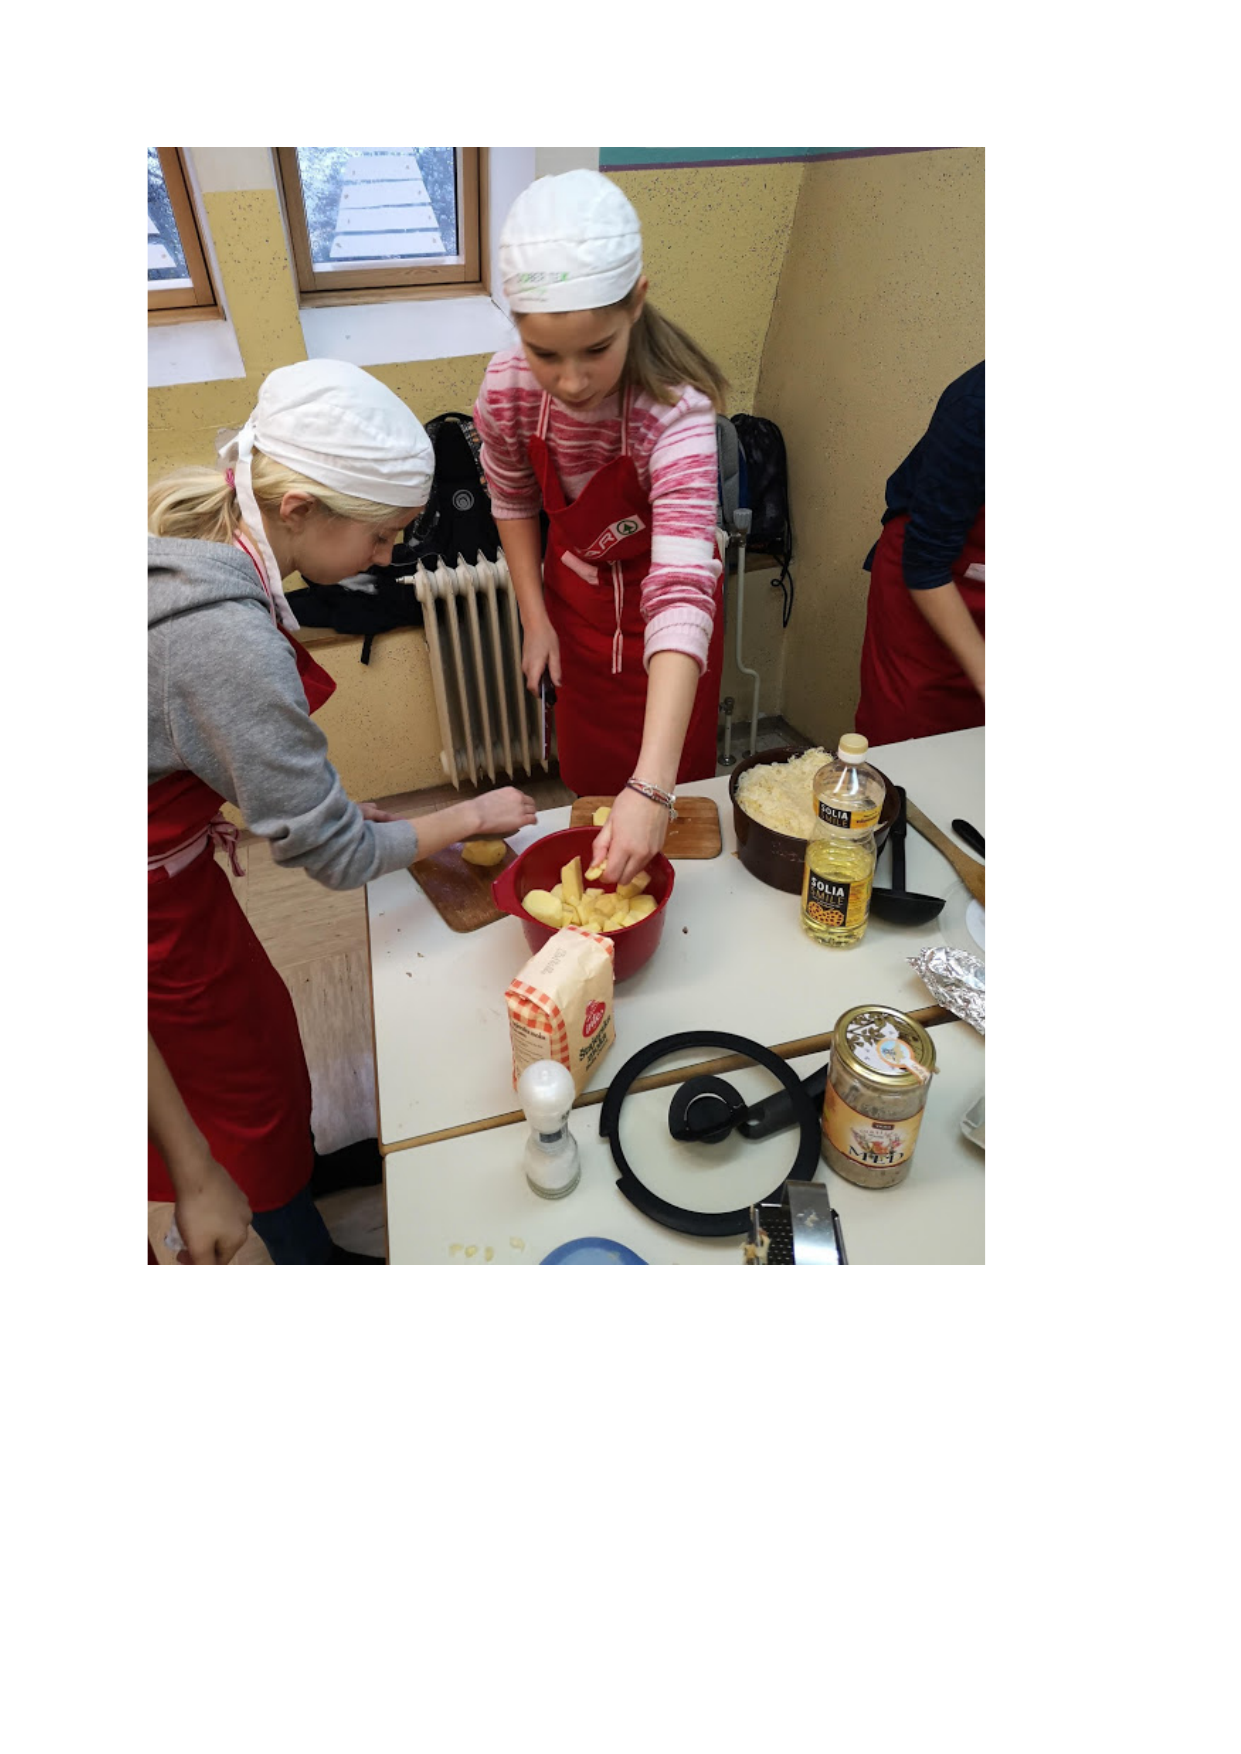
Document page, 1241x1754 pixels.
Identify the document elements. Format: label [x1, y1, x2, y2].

picture [147, 147, 985, 1265]
